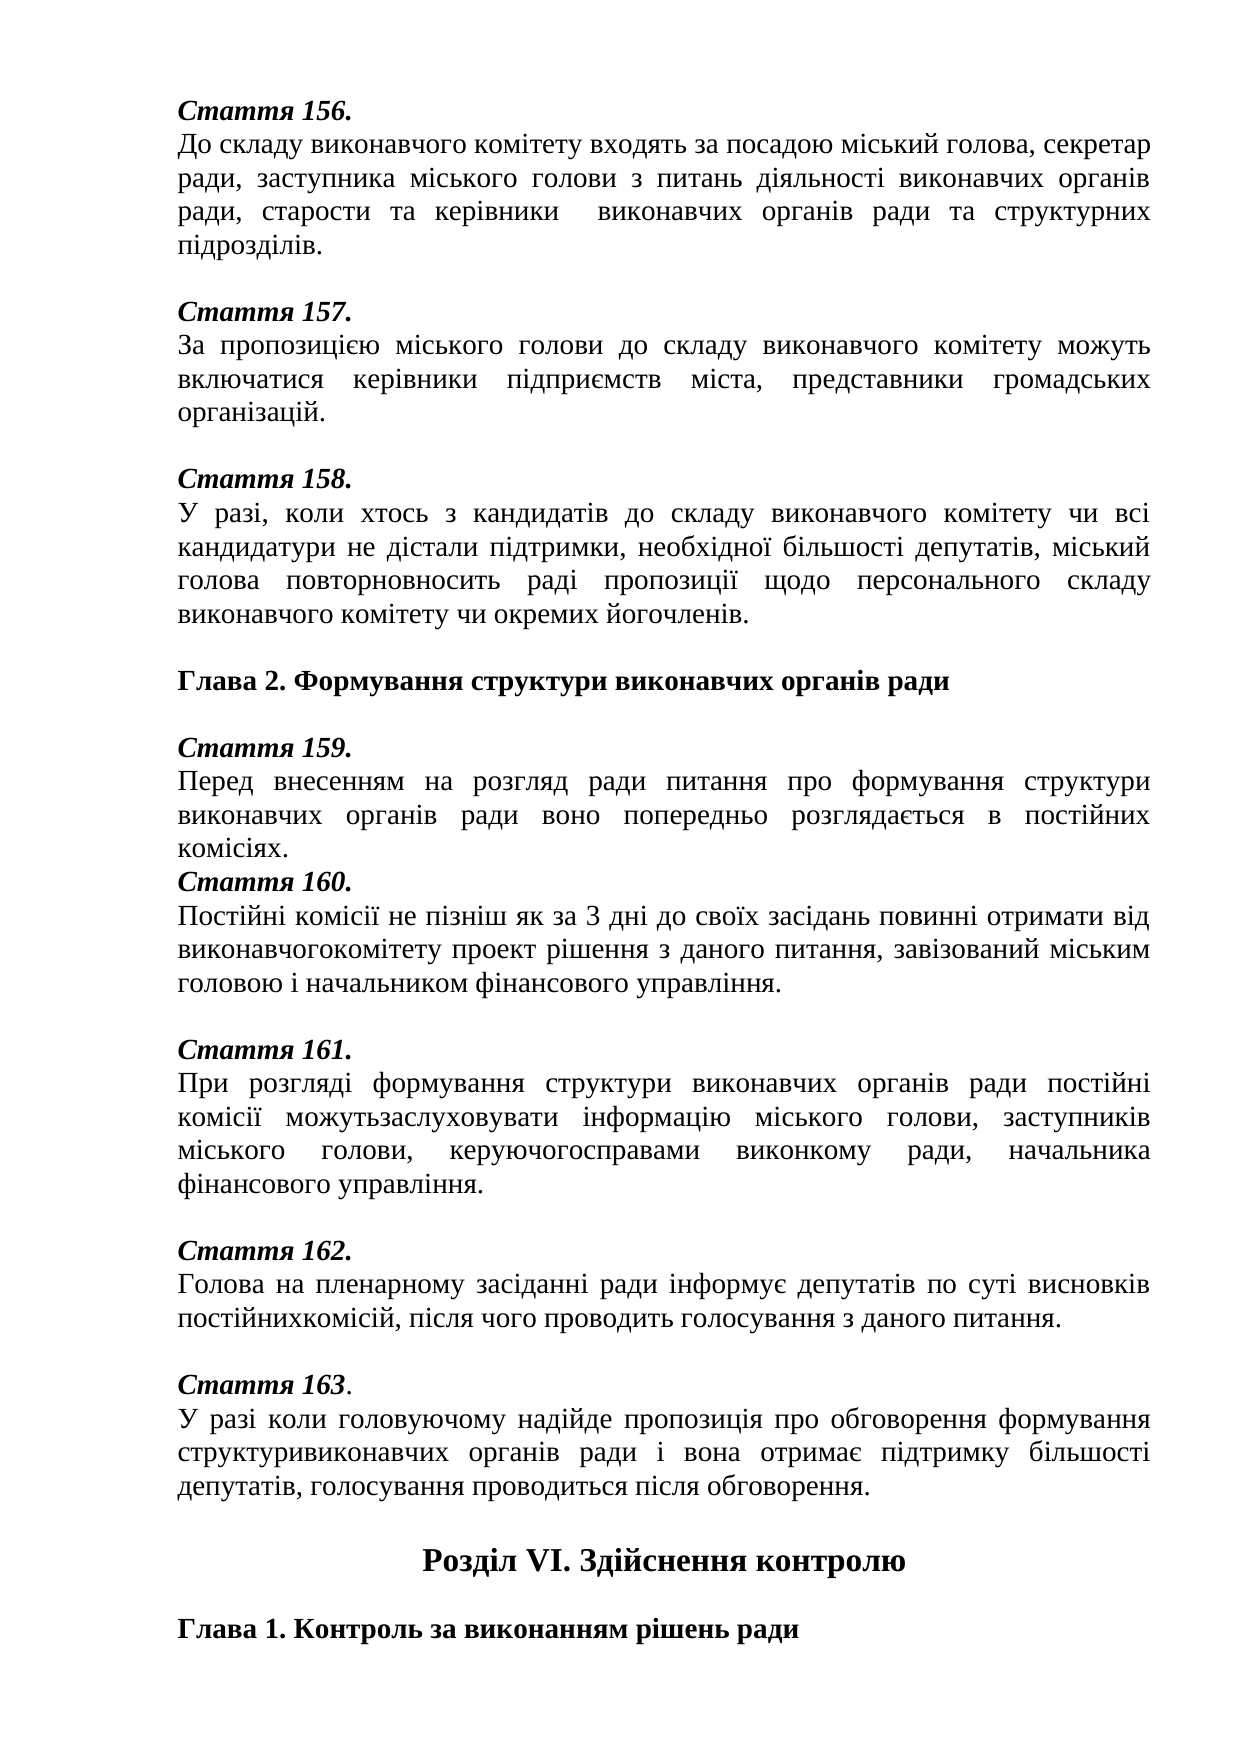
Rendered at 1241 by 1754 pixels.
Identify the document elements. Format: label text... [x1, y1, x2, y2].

text Стаття 163. [177, 1367, 1152, 1401]
text Голова на пленарному засіданні ради інформує депутатів по суті висновків постійнихкомісій, після чого проводить голосування з даного питання. [177, 1267, 1152, 1334]
text Стаття 159. [177, 730, 1152, 763]
text Стаття 156. [177, 93, 1152, 126]
text Стаття 160. [177, 864, 1152, 898]
text Стаття 162. [177, 1233, 1152, 1267]
text У разі, коли хтось з кандидатів до складу виконавчого комітету чи всі кандидатури не дістали підтримки, необхідної більшості депутатів, міський голова повторновносить раді пропозиції щодо персонального складу виконавчого комітету чи окремих йогочленів. [177, 495, 1152, 629]
text Глава 1. Контроль за виконанням рішень ради [177, 1612, 1152, 1645]
text У разі коли головуючому надійде пропозиція про обговорення формування структуривиконавчих органів ради і вона отримає підтримку більшості депутатів, голосування проводиться після обговорення. [177, 1401, 1152, 1501]
text За пропозицією міського голови до складу виконавчого комітету можуть включатися керівники підприємств міста, представники громадських організацій. [177, 327, 1152, 428]
text Постійні комісії не пізніш як за 3 дні до своїх засідань повинні отримати від виконавчогокомітету проект рішення з даного питання, завізований міським головою і начальником фінансового управління. [177, 898, 1152, 998]
text Перед внесенням на розгляд ради питання про формування структури виконавчих органів ради воно попередньо розглядається в постійних комісіях. [177, 763, 1152, 864]
text Стаття 158. [177, 462, 1152, 495]
text Стаття 161. [177, 1032, 1152, 1065]
text До складу виконавчого комітету входять за посадою міський голова, секретар ради, заступника міського голови з питань діяльності виконавчих органів ради, старости та керівники виконавчих органів ради та структурних підрозділів. [177, 126, 1152, 260]
text Стаття 157. [177, 294, 1152, 327]
text Розділ VI. Здійснення контролю [177, 1540, 1152, 1578]
text Глава 2. Формування структури виконавчих органів ради [177, 663, 1152, 696]
text При розгляді формування структури виконавчих органів ради постійні комісії можутьзаслуховувати інформацію міського голови, заступників міського голови, керуючогосправами виконкому ради, начальника фінансового управління. [177, 1065, 1152, 1199]
